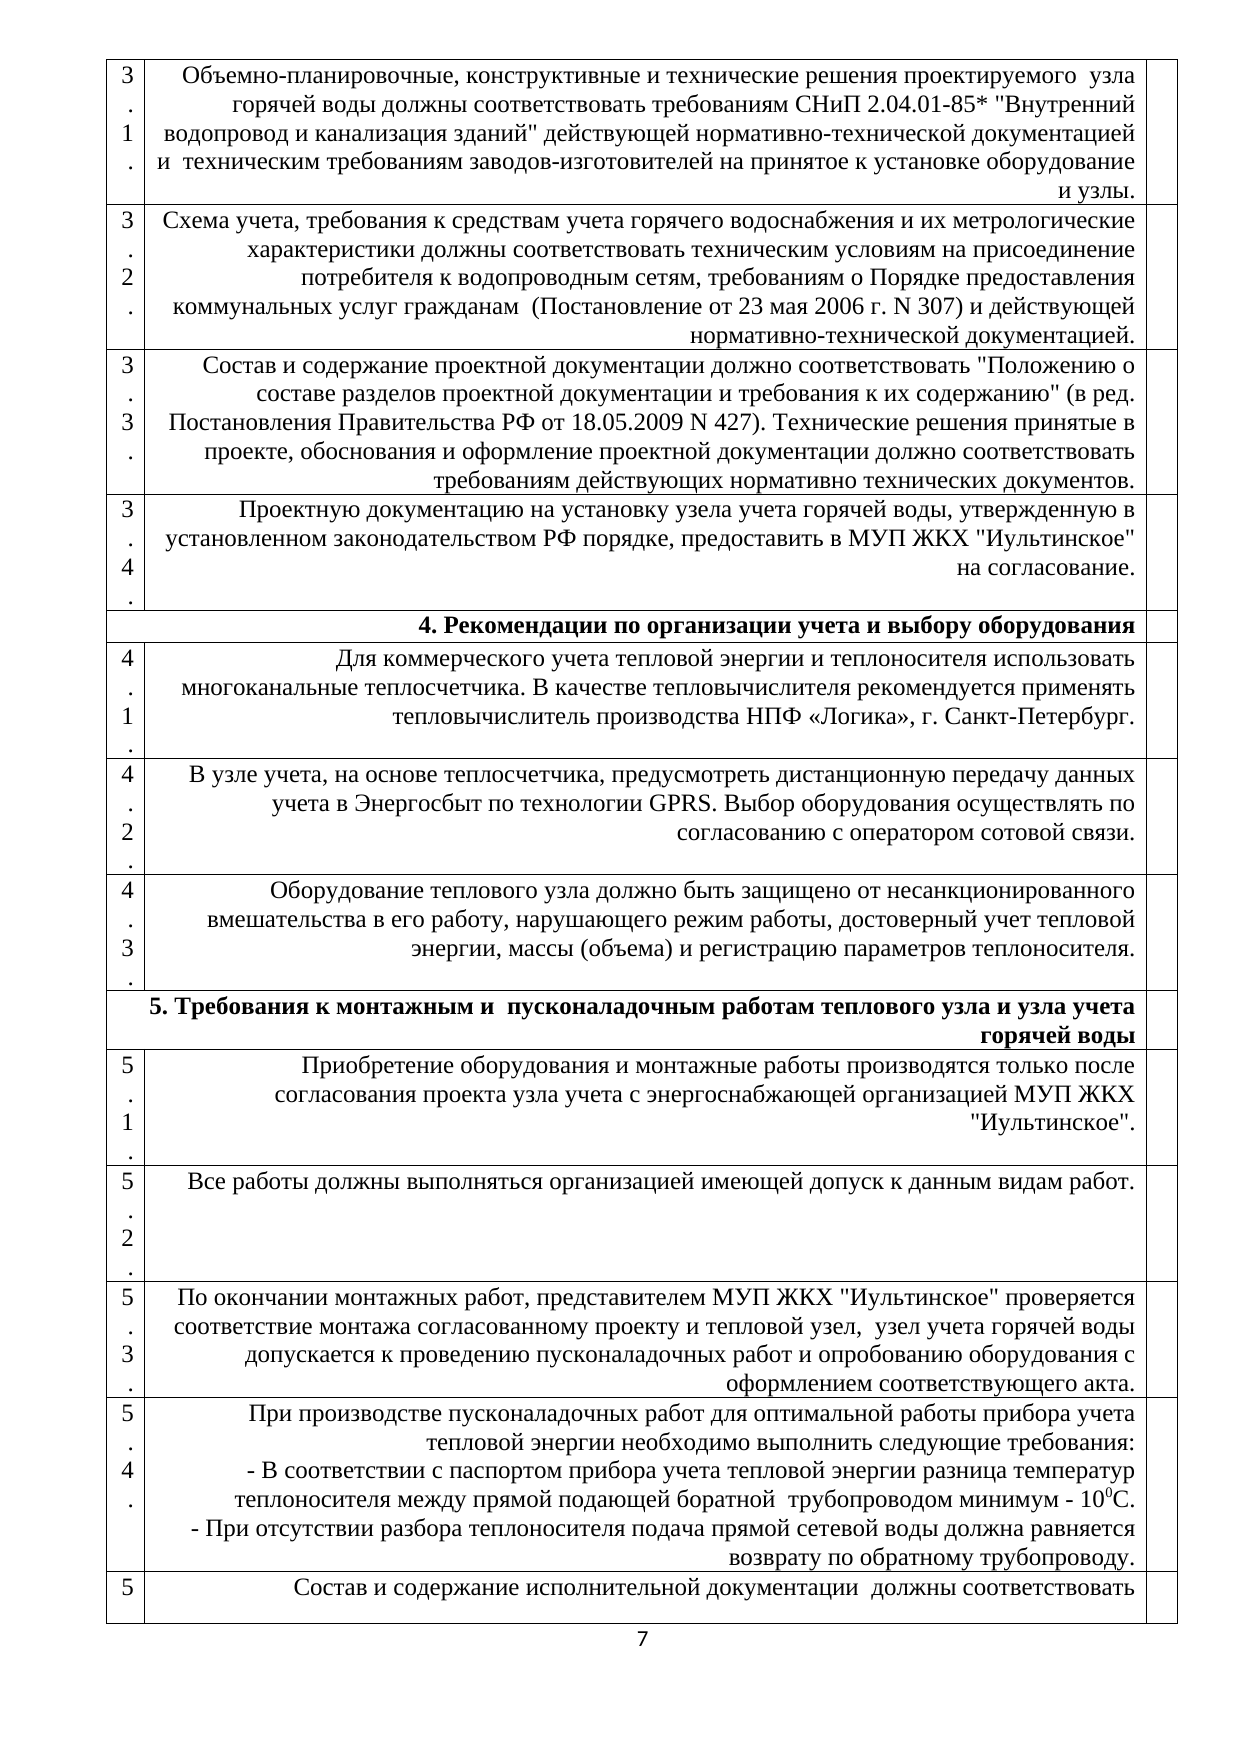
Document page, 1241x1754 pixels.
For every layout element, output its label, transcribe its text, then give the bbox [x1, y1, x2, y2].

table_cell [1147, 1282, 1177, 1397]
table_cell Для коммерческого учета тепловой энергии и теплоносителя использовать многоканальные теплосчетчика. В качестве тепловычислителя рекомендуется применять тепловычислитель производства НПФ «Логика», г. Санкт-Петербург. [145, 643, 1146, 758]
table_cell [1147, 60, 1177, 204]
table_cell [1147, 205, 1177, 349]
table_cell Объемно-планировочные, конструктивные и технические решения проектируемого узла горячей воды должны соответствовать требованиям СНиП 2.04.01-85* "Внутренний водопровод и канализация зданий" действующей нормативно-технической документацией и техническим требованиям заводов-изготовителей на принятое к установке оборудование и узлы. [145, 60, 1146, 204]
table_cell 5.2. [107, 1166, 144, 1281]
table_cell 4.2. [107, 759, 144, 874]
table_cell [145, 1572, 1146, 1623]
table_cell [1147, 643, 1177, 758]
table_cell Оборудование теплового узла должно быть защищено от несанкционированного вмешательства в его работу, нарушающего режим работы, достоверный учет тепловой энергии, массы (объема) и регистрацию параметров теплоносителя. [145, 875, 1146, 990]
table_cell 3.3. [107, 350, 144, 493]
table_cell [1147, 991, 1177, 1049]
table_cell В узле учета, на основе теплосчетчика, предусмотреть дистанционную передачу данных учета в Энергосбыт по технологии GPRS. Выбор оборудования осуществлять по согласованию с оператором сотовой связи. [145, 759, 1146, 874]
table_cell 5.5. [107, 1572, 144, 1623]
table_cell [1147, 875, 1177, 990]
table_cell 4.1. [107, 643, 144, 758]
table_cell 5.4. [107, 1398, 144, 1571]
table_cell При производстве пусконаладочных работ для оптимальной работы прибора учета тепловой энергии необходимо выполнить следующие требования: - В соответствии с паспортом прибора учета тепловой энергии разница температур теплоносителя между прямой подающей боратной трубопроводом минимум - 100С. - При отсутствии разбора теплоносителя подача прямой сетевой воды должна равняется возврату по обратному трубопроводу. [145, 1398, 1146, 1571]
table_cell 3.2. [107, 205, 144, 349]
table_cell По окончании монтажных работ, представителем МУП ЖКХ "Иультинское" проверяется соответствие монтажа согласованному проекту и тепловой узел, узел учета горячей воды допускается к проведению пусконаладочных работ и опробованию оборудования с оформлением соответствующего акта. [145, 1282, 1146, 1397]
table_cell Приобретение оборудования и монтажные работы производятся только после согласования проекта узла учета с энергоснабжающей организацией МУП ЖКХ "Иультинское". [145, 1050, 1146, 1165]
table_cell [1147, 1050, 1177, 1165]
table_cell 5. Требования к монтажным и пусконаладочным работам теплового узла и узла учета горячей воды [107, 991, 1146, 1049]
table_cell [1147, 1166, 1177, 1281]
table_cell 4. Рекомендации по организации учета и выбору оборудования [107, 611, 1146, 642]
table_cell [1147, 1572, 1177, 1623]
table_cell 5.1. [107, 1050, 144, 1165]
table_cell Схема учета, требования к средствам учета горячего водоснабжения и их метрологические характеристики должны соответствовать техническим условиям на присоединение потребителя к водопроводным сетям, требованиям о Порядке предоставления коммунальных услуг гражданам (Постановление от 23 мая 2006 г. N 307) и действующей нормативно-технической документацией. [145, 205, 1146, 349]
table_cell [1147, 495, 1177, 609]
table_cell 3.1. [107, 60, 144, 204]
table_cell [1147, 759, 1177, 874]
table_cell [1147, 1398, 1177, 1571]
table_cell 3.4. [107, 495, 144, 609]
table_cell 4.3. [107, 875, 144, 990]
table_cell 5.3. [107, 1282, 144, 1397]
table_cell Все работы должны выполняться организацией имеющей допуск к данным видам работ. [145, 1166, 1146, 1281]
table_cell [1147, 611, 1177, 642]
table_cell Проектную документацию на установку узела учета горячей воды, утвержденную в установленном законодательством РФ порядке, предоставить в МУП ЖКХ "Иультинское" на согласование. [145, 495, 1146, 609]
table_cell [1147, 350, 1177, 493]
